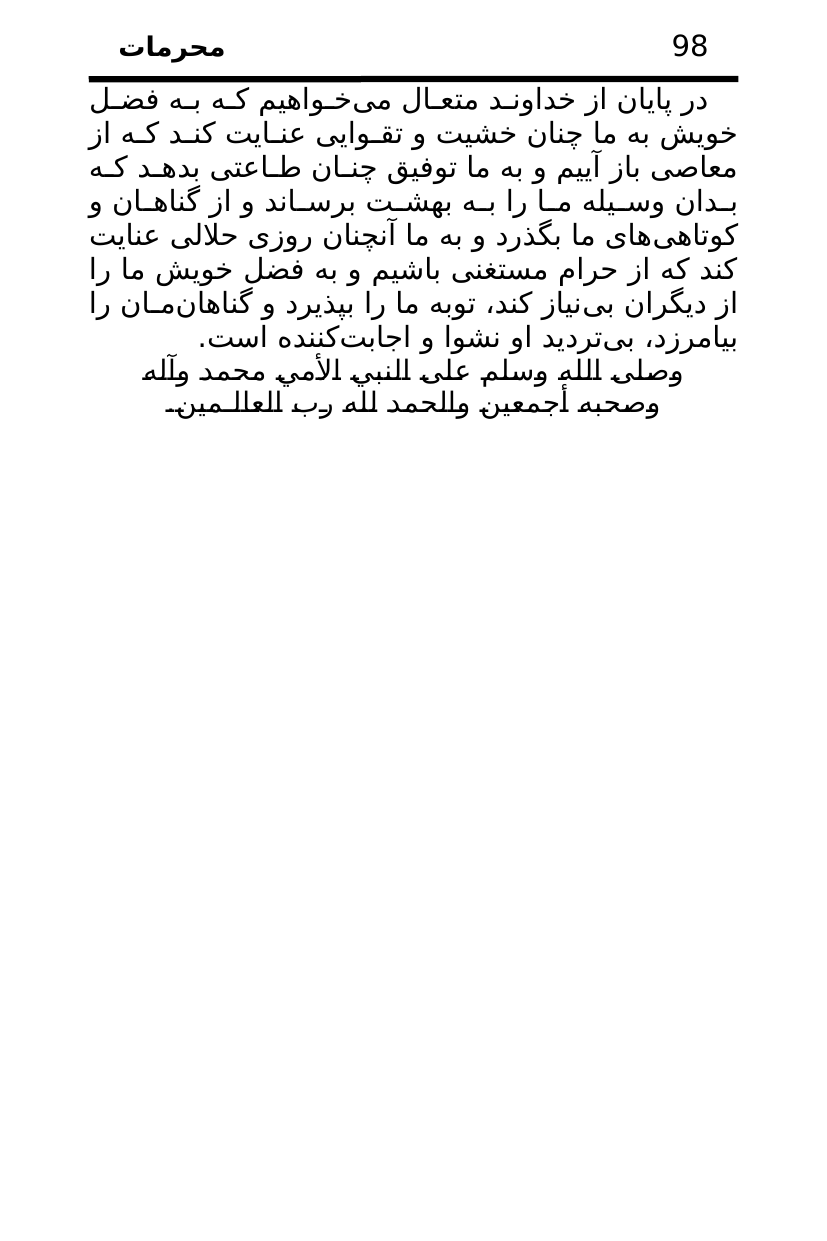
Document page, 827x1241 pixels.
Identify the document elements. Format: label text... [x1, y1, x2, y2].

text وصحبه أجمعين والحمد لله رب العالـمين. [89, 387, 738, 419]
text در پایان از خداوند متعال می‌خواهیم که به فضل خویش به ما چنان خشیت و تقوایی عنایت کند که از معاصی باز آییم و به ما توفیق چنان طاعتی بدهد که بدان وسیله ما را به بهشت برساند و از گناهان و کوتاهی‌های ما بگذرد و به ما آنچنان روزی حلالی عنایت کند که از حرام مستغنی باشیم و به فضل خویش ما را از دیگران بی‌نیاز کند، توبه ما را بپذیرد و گناهان‌مان را بیامرزد، بی‌تردید او نشوا و اجابت‌کننده است. [89, 82, 738, 354]
text وصلى الله وسلم على النبي الأمي محمد وآله [89, 354, 738, 387]
